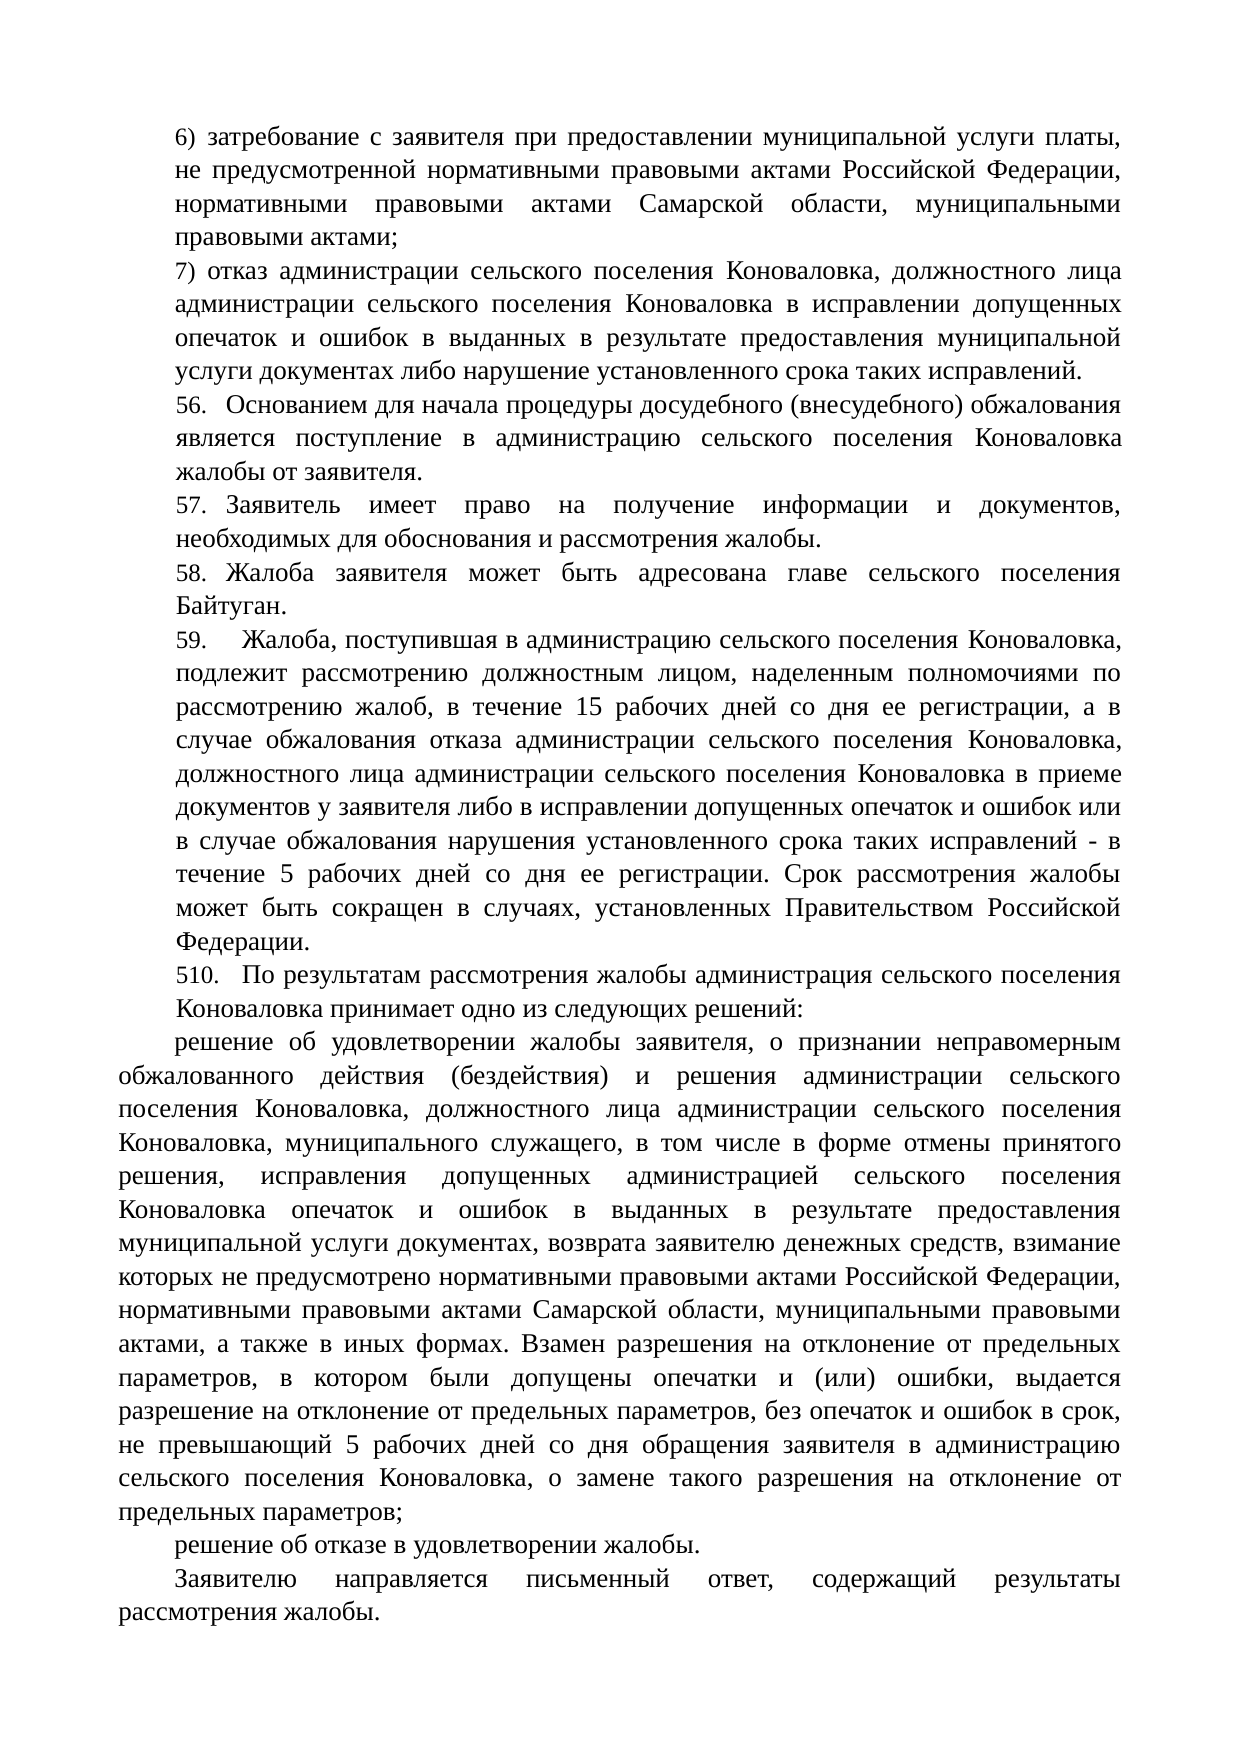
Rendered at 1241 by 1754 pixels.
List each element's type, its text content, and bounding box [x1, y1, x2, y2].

list Жалоба, поступившая в администрацию сельского поселения Коноваловка, подлежит рассмотрению должностным лицом, наделенным полномочиями по рассмотрению жалоб, в течение 15 рабочих дней со дня ее регистрации, а в случае обжалования отказа администрации сельского поселения Коноваловка, должностного лица администрации сельского поселения Коноваловка в приеме документов у заявителя либо в исправлении допущенных опечаток и ошибок или в случае обжалования нарушения установленного срока таких исправлений - в течение 5 рабочих дней со дня ее регистрации. Срок рассмотрения жалобы может быть сокращен в случаях, установленных Правительством Российской Федерации. [176, 621, 1122, 957]
text решение об отказе в удовлетворении жалобы. [174, 1527, 1122, 1560]
list Жалоба заявителя может быть адресована главе сельского поселения Байтуган. [176, 554, 1122, 621]
list По результатам рассмотрения жалобы администрация сельского поселения Коноваловка принимает одно из следующих решений: [176, 957, 1122, 1024]
list Заявитель имеет право на получение информации и документов, необходимых для обоснования и рассмотрения жалобы. [176, 487, 1122, 554]
list отказ администрации сельского поселения Коноваловка, должностного лица администрации сельского поселения Коноваловка в исправлении допущенных опечаток и ошибок в выданных в результате предоставления муниципальной услуги документах либо нарушение установленного срока таких исправлений. [174, 252, 1122, 386]
list затребование с заявителя при предоставлении муниципальной услуги платы, не предусмотренной нормативными правовыми актами Российской Федерации, нормативными правовыми актами Самарской области, муниципальными правовыми актами; [174, 118, 1122, 252]
list Основанием для начала процедуры досудебного (внесудебного) обжалования является поступление в администрацию сельского поселения Коноваловка жалобы от заявителя. [176, 386, 1122, 487]
text решение об удовлетворении жалобы заявителя, о признании неправомерным обжалованного действия (бездействия) и решения администрации сельского поселения Коноваловка, должностного лица администрации сельского поселения Коноваловка, муниципального служащего, в том числе в форме отмены принятого решения, исправления допущенных администрацией сельского поселения Коноваловка опечаток и ошибок в выданных в результате предоставления муниципальной услуги документах, возврата заявителю денежных средств, взимание которых не предусмотрено нормативными правовыми актами Российской Федерации, нормативными правовыми актами Самарской области, муниципальными правовыми актами, а также в иных формах. Взамен разрешения на отклонение от предельных параметров, в котором были допущены опечатки и (или) ошибки, выдается разрешение на отклонение от предельных параметров, без опечаток и ошибок в срок, не превышающий 5 рабочих дней со дня обращения заявителя в администрацию сельского поселения Коноваловка, о замене такого разрешения на отклонение от предельных параметров; [118, 1024, 1122, 1527]
text Заявителю направляется письменный ответ, содержащий результаты рассмотрения жалобы. [118, 1560, 1122, 1627]
